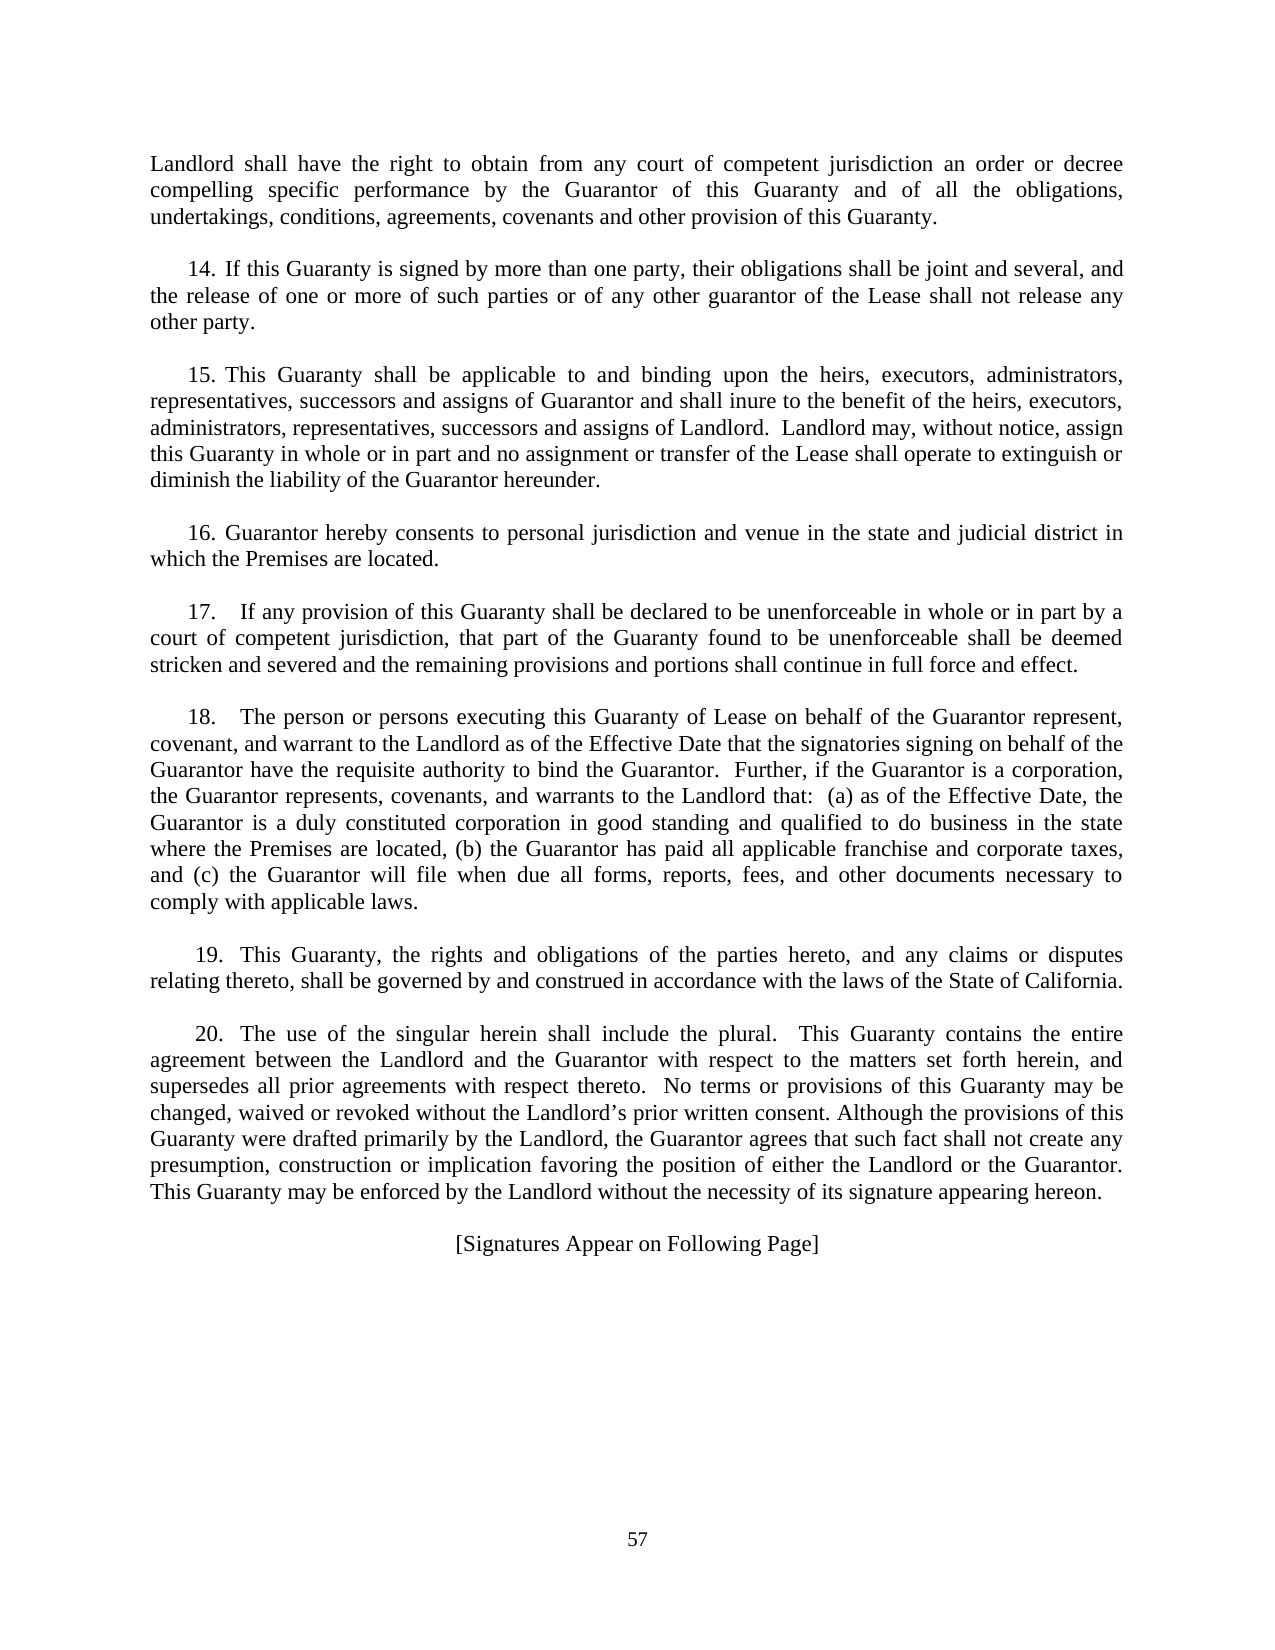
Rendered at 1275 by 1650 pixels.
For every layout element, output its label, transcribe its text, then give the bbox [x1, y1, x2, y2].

text [Signatures Appear on Following Page] [150, 1231, 1125, 1257]
text 14. If this Guaranty is signed by more than one party, their obligations shall be joint and several, and the release of one or more of such parties or of any other guarantor of the Lease shall not release any other party. [150, 255, 1125, 334]
text 17. If any provision of this Guaranty shall be declared to be unenforceable in whole or in part by a court of competent jurisdiction, that part of the Guaranty found to be unenforceable shall be deemed stricken and severed and the remaining provisions and portions shall continue in full force and effect. [150, 598, 1125, 677]
text 16. Guarantor hereby consents to personal jurisdiction and venue in the state and judicial district in which the Premises are located. [150, 519, 1125, 572]
text 15. This Guaranty shall be applicable to and binding upon the heirs, executors, administrators, representatives, successors and assigns of Guarantor and shall inure to the benefit of the heirs, executors, administrators, representatives, successors and assigns of Landlord. Landlord may, without notice, assign this Guaranty in whole or in part and no assignment or transfer of the Lease shall operate to extinguish or diminish the liability of the Guarantor hereunder. [150, 361, 1125, 493]
text 19. This Guaranty, the rights and obligations of the parties hereto, and any claims or disputes relating thereto, shall be governed by and construed in accordance with the laws of the State of California. [150, 941, 1125, 993]
text 20. The use of the singular herein shall include the plural. This Guaranty contains the entire agreement between the Landlord and the Guarantor with respect to the matters set forth herein, and supersedes all prior agreements with respect thereto. No terms or provisions of this Guaranty may be changed, waived or revoked without the Landlord’s prior written consent. Although the provisions of this Guaranty were drafted primarily by the Landlord, the Guarantor agrees that such fact shall not create any presumption, construction or implication favoring the position of either the Landlord or the Guarantor. This Guaranty may be enforced by the Landlord without the necessity of its signature appearing hereon. [150, 1020, 1125, 1204]
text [150, 150, 1125, 229]
text 18. The person or persons executing this Guaranty of Lease on behalf of the Guarantor represent, covenant, and warrant to the Landlord as of the Effective Date that the signatories signing on behalf of the Guarantor have the requisite authority to bind the Guarantor. Further, if the Guarantor is a corporation, the Guarantor represents, covenants, and warrants to the Landlord that: (a) as of the Effective Date, the Guarantor is a duly constituted corporation in good standing and qualified to do business in the state where the Premises are located, (b) the Guarantor has paid all applicable franchise and corporate taxes, and (c) the Guarantor will file when due all forms, reports, fees, and other documents necessary to comply with applicable laws. [150, 703, 1125, 914]
